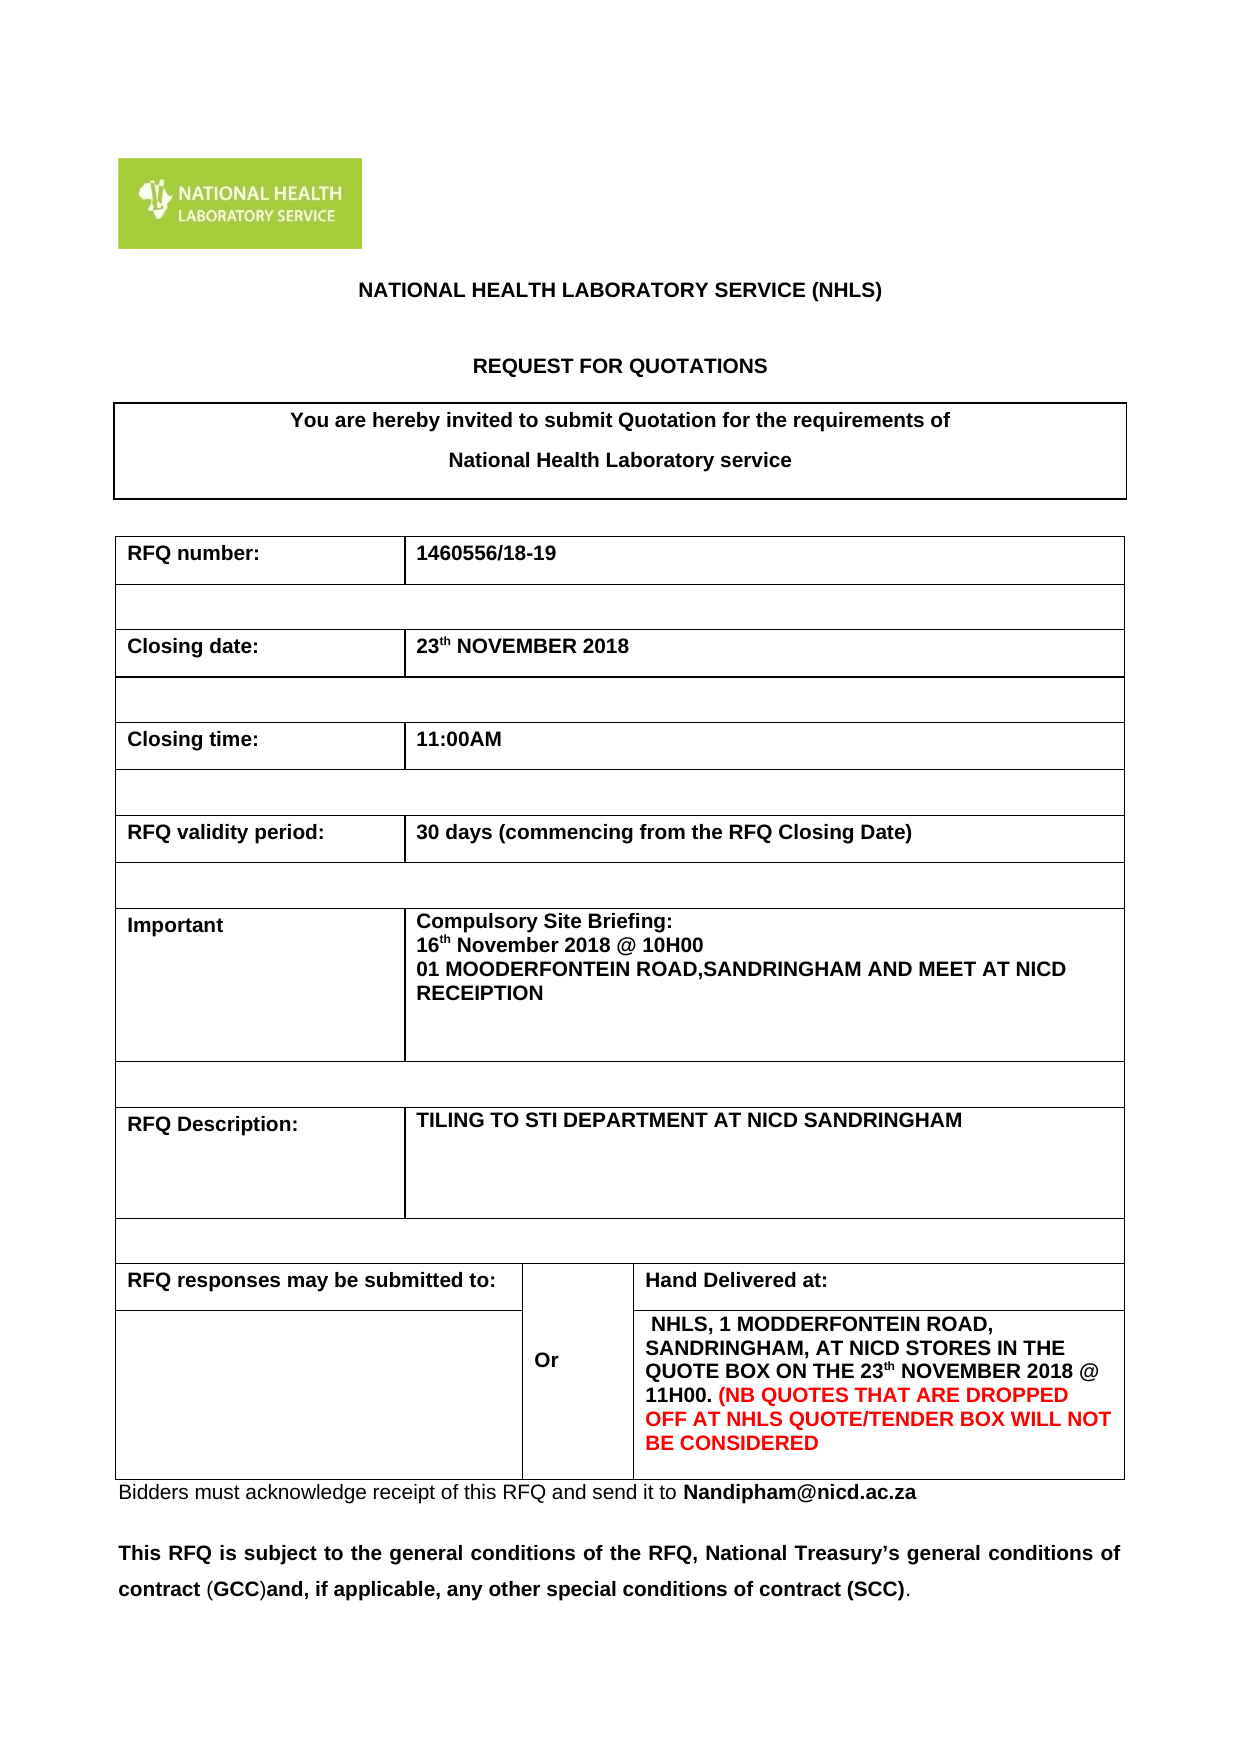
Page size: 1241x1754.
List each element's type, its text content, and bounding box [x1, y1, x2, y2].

table_cell NHLS, 1 MODDERFONTEIN ROAD, SANDRINGHAM, AT NICD STORES IN THE QUOTE BOX ON THE 23th NOVEMBER 2018 @ 11H00. (NB QUOTES THAT ARE DROPPED OFF AT NHLS QUOTE/TENDER BOX WILL NOT BE CONSIDERED [634, 1311, 1124, 1479]
table_header 1460556/18-19 [406, 537, 1124, 583]
text This RFQ is subject to the general conditions of the RFQ, National Treasury’s general conditions of contract (GCC)and, if applicable, any other special conditions of contract (SCC). [118, 1541, 1122, 1601]
table_header RFQ number: [116, 537, 404, 583]
table_cell [116, 1219, 1124, 1263]
table_cell [116, 1062, 1124, 1107]
table_cell Closing time: [116, 723, 404, 769]
table_cell Closing date: [116, 630, 404, 676]
text Bidders must acknowledge receipt of this RFQ and send it to Nandipham@nicd.ac.za [118, 1480, 1122, 1504]
table_cell Or [523, 1264, 633, 1479]
table_cell 23th NOVEMBER 2018 [406, 630, 1124, 676]
text NATIONAL HEALTH LABORATORY SERVICE (NHLS) [118, 277, 1122, 301]
table_cell [116, 585, 1124, 629]
text REQUEST FOR QUOTATIONS [118, 354, 1122, 378]
table_cell Compulsory Site Briefing: 16th November 2018 @ 10H00 01 MOODERFONTEIN ROAD,SANDRINGHAM AND MEET AT NICD RECEIPTION [406, 909, 1124, 1061]
picture [118, 158, 362, 249]
table_cell RFQ validity period: [116, 816, 404, 862]
table_cell [116, 770, 1124, 814]
table_cell [116, 863, 1124, 907]
table_cell [116, 678, 1124, 722]
table_cell RFQ Description: [116, 1108, 404, 1217]
table_cell Important [116, 909, 404, 1061]
table_cell TILING TO STI DEPARTMENT AT NICD SANDRINGHAM [406, 1108, 1124, 1217]
table_header You are hereby invited to submit Quotation for the requirements of National Health Laboratory service [115, 404, 1126, 498]
table_cell [116, 1311, 522, 1479]
table_cell RFQ responses may be submitted to: [116, 1264, 522, 1310]
table_cell Hand Delivered at: [634, 1264, 1124, 1310]
table_cell 30 days (commencing from the RFQ Closing Date) [406, 816, 1124, 862]
table_cell 11:00AM [406, 723, 1124, 769]
